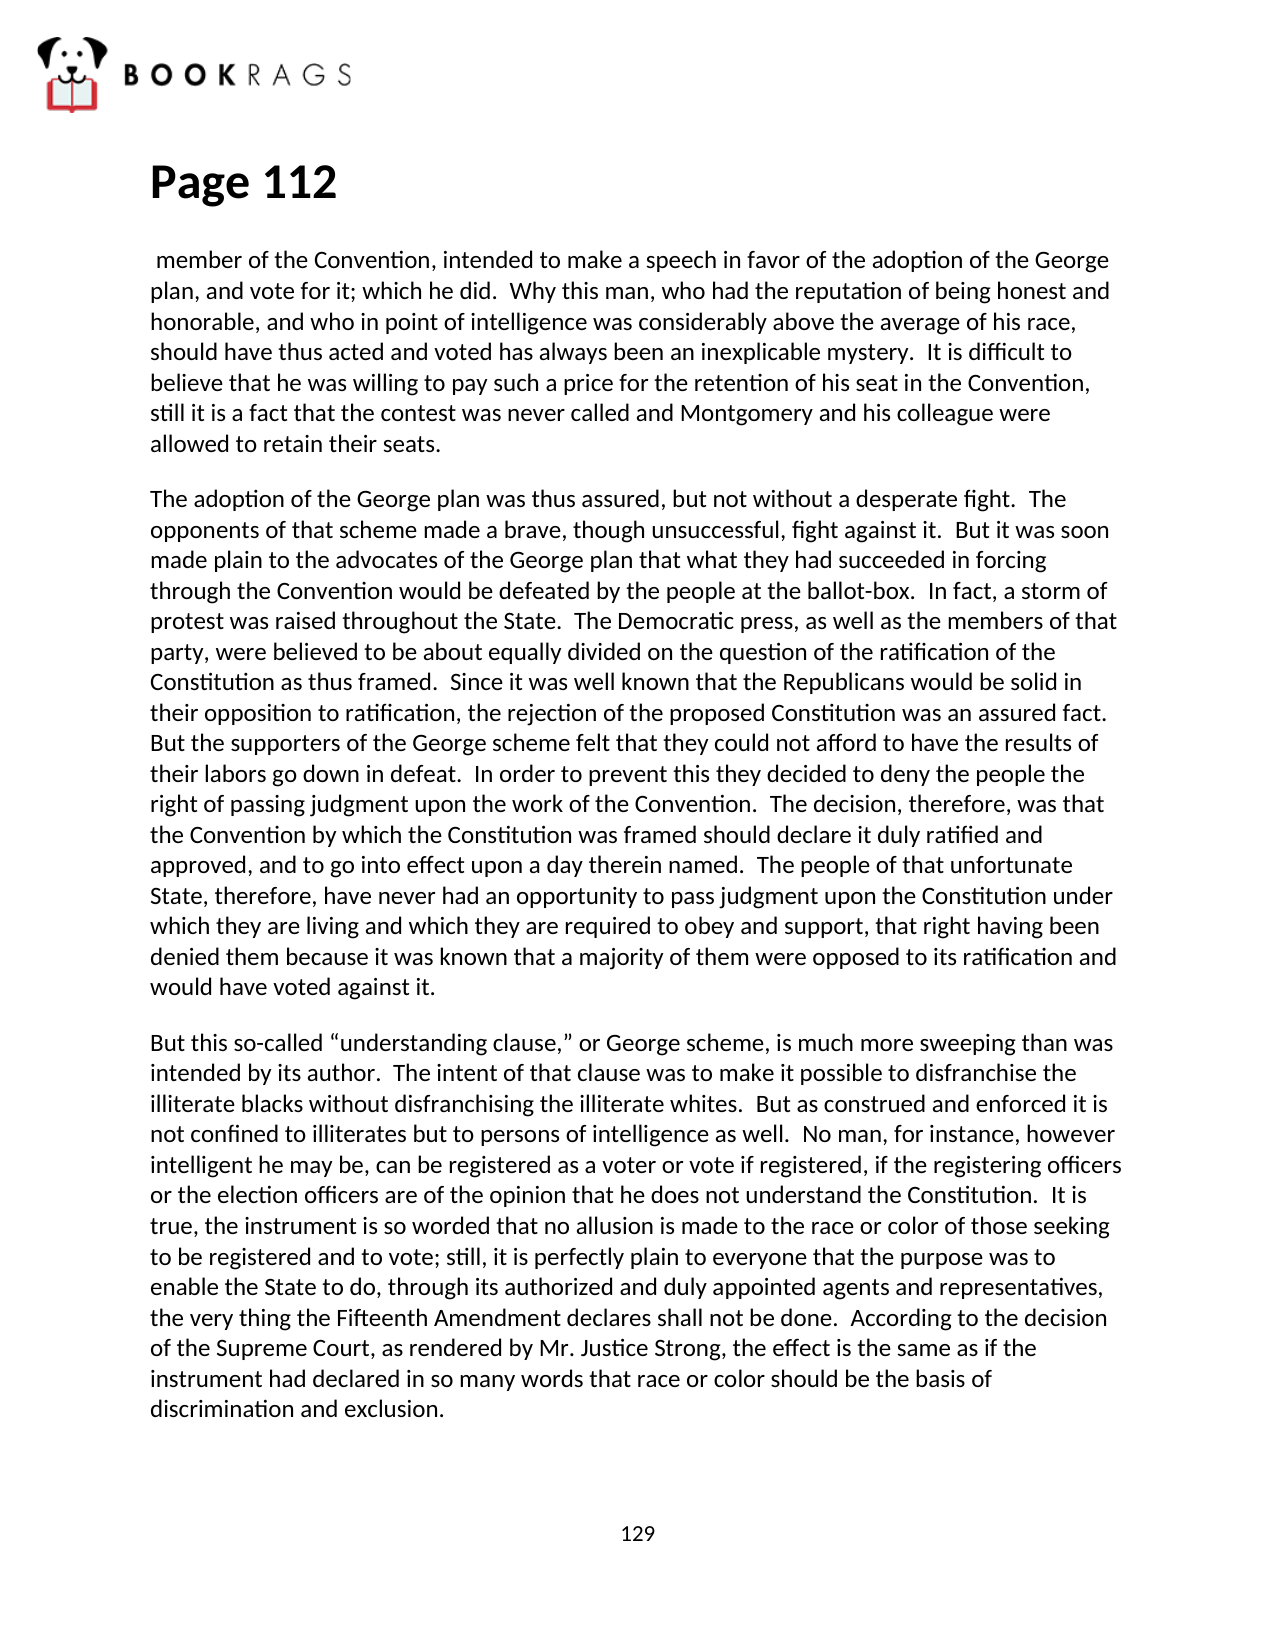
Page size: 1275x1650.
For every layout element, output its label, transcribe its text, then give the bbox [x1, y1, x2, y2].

text Page 112 [150, 150, 1125, 211]
text The adoption of the George plan was thus assured, but not without a desperate fight. The opponents of that scheme made a brave, though unsuccessful, fight against it. But it was soon made plain to the advocates of the George plan that what they had succeeded in forcing through the Convention would be defeated by the people at the ballot-box. In fact, a storm of protest was raised throughout the State. The Democratic press, as well as the members of that party, were believed to be about equally divided on the question of the ratification of the Constitution as thus framed. Since it was well known that the Republicans would be solid in their opposition to ratification, the rejection of the proposed Constitution was an assured fact. But the supporters of the George scheme felt that they could not afford to have the results of their labors go down in defeat. In order to prevent this they decided to deny the people the right of passing judgment upon the work of the Convention. The decision, therefore, was that the Convention by which the Constitution was framed should declare it duly ratified and approved, and to go into effect upon a day therein named. The people of that unfortunate State, therefore, have never had an opportunity to pass judgment upon the Constitution under which they are living and which they are required to obey and support, that right having been denied them because it was known that a majority of them were opposed to its ratification and would have voted against it. [150, 483, 1125, 1002]
text member of the Convention, intended to make a speech in favor of the adoption of the George plan, and vote for it; which he did. Why this man, who had the reputation of being honest and honorable, and who in point of intelligence was considerably above the average of his race, should have thus acted and voted has always been an inexplicable mystery. It is difficult to believe that he was willing to pay such a price for the retention of his seat in the Convention, still it is a fact that the contest was never called and Montgomery and his colleague were allowed to retain their seats. [150, 244, 1125, 458]
text But this so-called “understanding clause,” or George scheme, is much more sweeping than was intended by its author. The intent of that clause was to make it possible to disfranchise the illiterate blacks without disfranchising the illiterate whites. But as construed and enforced it is not confined to illiterates but to persons of intelligence as well. No man, for instance, however intelligent he may be, can be registered as a voter or vote if registered, if the registering officers or the election officers are of the opinion that he does not understand the Constitution. It is true, the instrument is so worded that no allusion is made to the race or color of those seeking to be registered and to vote; still, it is perfectly plain to everyone that the purpose was to enable the State to do, through its authorized and duly appointed agents and representatives, the very thing the Fifteenth Amendment declares shall not be done. According to the decision of the Supreme Court, as rendered by Mr. Justice Strong, the effect is the same as if the instrument had declared in so many words that race or color should be the basis of discrimination and exclusion. [150, 1027, 1125, 1424]
picture [37, 37, 351, 113]
